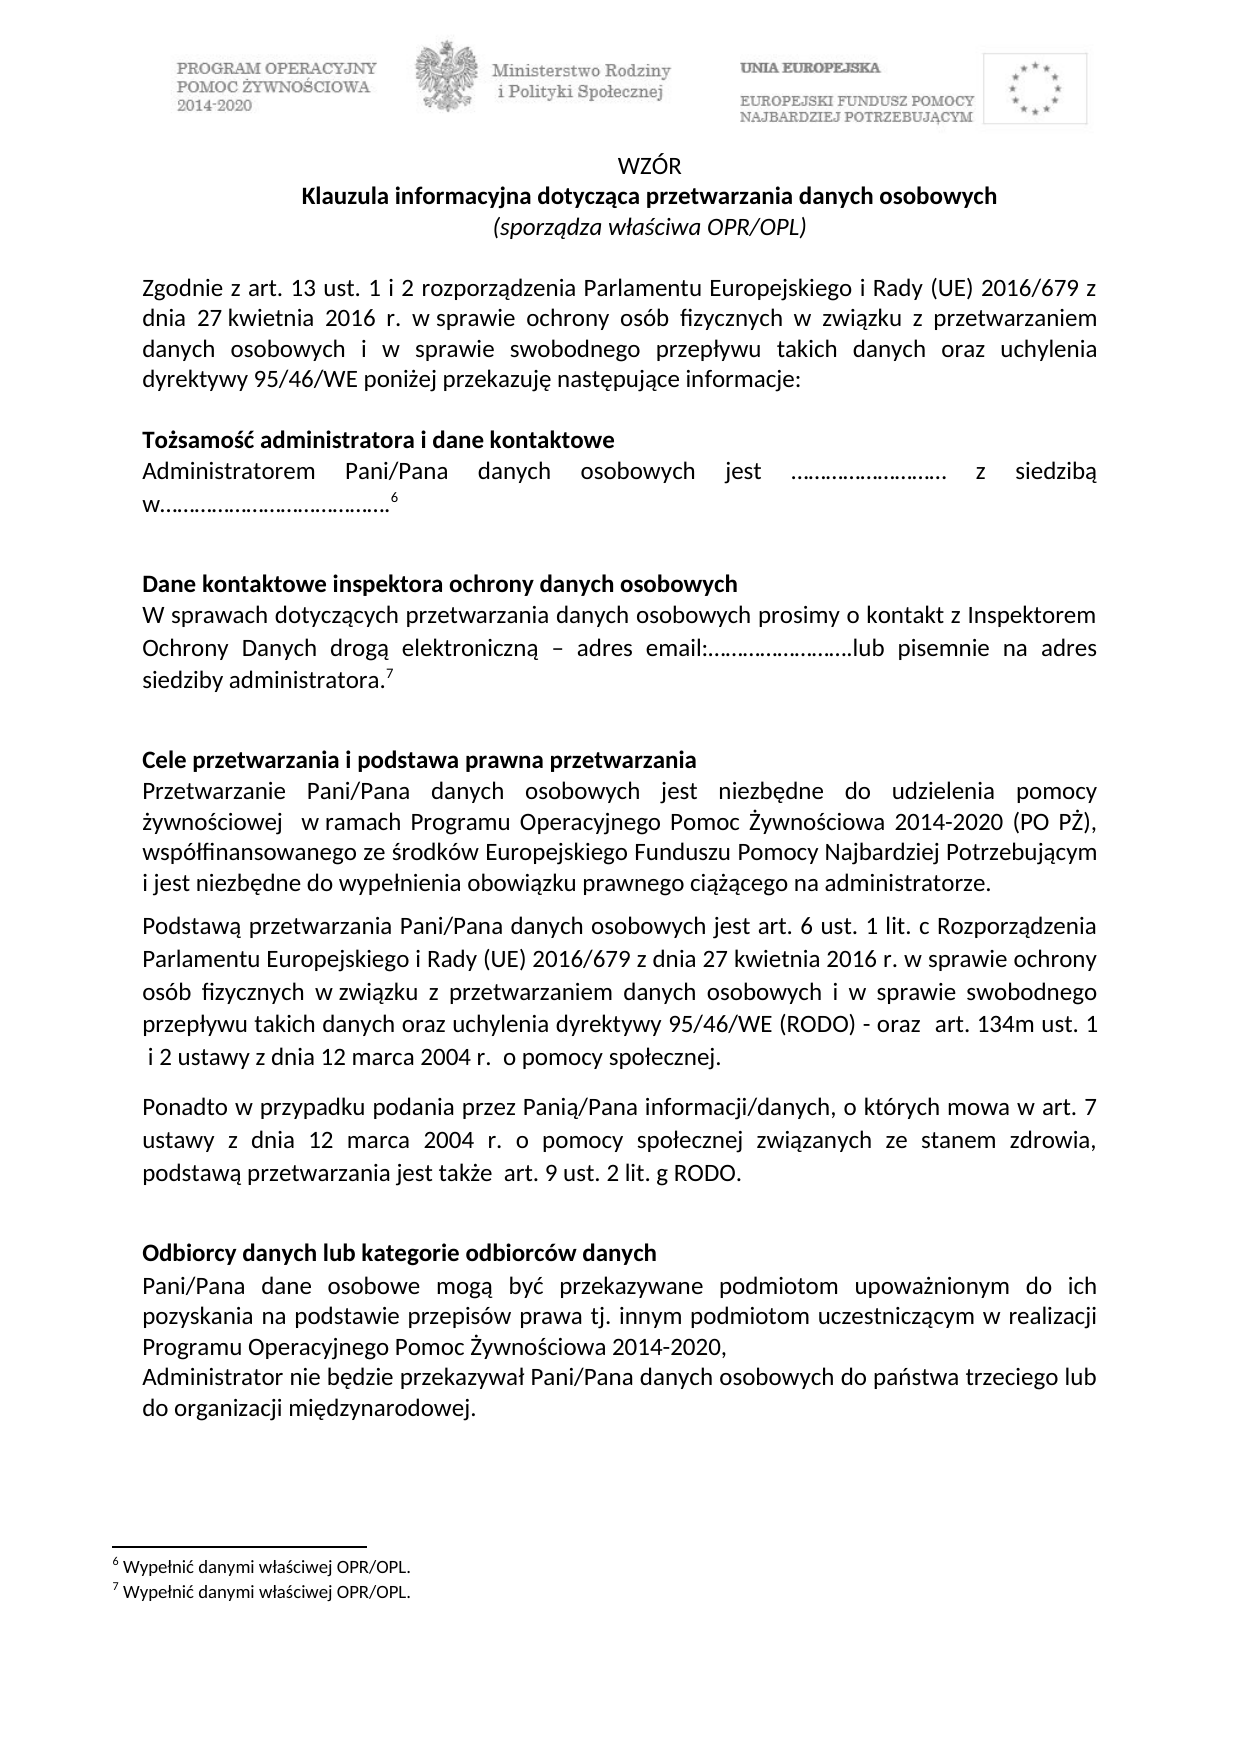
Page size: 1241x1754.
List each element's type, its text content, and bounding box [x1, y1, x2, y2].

text Ponadto w przypadku podania przez Panią/Pana informacji/danych, o których mowa w art. 7 ustawy z dnia 12 marca 2004 r. o pomocy społecznej związanych ze stanem zdrowia, podstawą przetwarzania jest także art. 9 ust. 2 lit. g RODO. [142, 1091, 1098, 1187]
text Pani/Pana dane osobowe mogą być przekazywane podmiotom upoważnionym do ich pozyskania na podstawie przepisów prawa tj. innym podmiotom uczestniczącym w realizacji Programu Operacyjnego Pomoc Żywnościowa 2014-2020, [142, 1270, 1098, 1361]
text (sporządza właściwa OPR/OPL) [112, 211, 1187, 242]
text WZÓR [112, 150, 1187, 181]
picture [112, 15, 1128, 149]
text Tożsamość administratora i dane kontaktowe [142, 425, 1098, 455]
text Podstawą przetwarzania Pani/Pana danych osobowych jest art. 6 ust. 1 lit. c Rozporządzenia Parlamentu Europejskiego i Rady (UE) 2016/679 z dnia 27 kwietnia 2016 r. w sprawie ochrony osób fizycznych w związku z przetwarzaniem danych osobowych i w sprawie swobodnego przepływu takich danych oraz uchylenia dyrektywy 95/46/WE (RODO) - oraz art. 134m ust. 1 i 2 ustawy z dnia 12 marca 2004 r. o pomocy społecznej. [142, 910, 1098, 1072]
text Zgodnie z art. 13 ust. 1 i 2 rozporządzenia Parlamentu Europejskiego i Rady (UE) 2016/679 z dnia 27 kwietnia 2016 r. w sprawie ochrony osób fizycznych w związku z przetwarzaniem danych osobowych i w sprawie swobodnego przepływu takich danych oraz uchylenia dyrektywy 95/46/WE poniżej przekazuję następujące informacje: [142, 272, 1098, 394]
text Administratorem Pani/Pana danych osobowych jest ……………………… z siedzibą w…………………………………. [142, 455, 1098, 519]
text Przetwarzanie Pani/Pana danych osobowych jest niezbędne do udzielenia pomocy żywnościowej w ramach Programu Operacyjnego Pomoc Żywnościowa 2014-2020 (PO PŻ), współfinansowanego ze środków Europejskiego Funduszu Pomocy Najbardziej Potrzebującym i jest niezbędne do wypełnienia obowiązku prawnego ciążącego na administratorze. [142, 775, 1098, 897]
text Odbiorcy danych lub kategorie odbiorców danych [142, 1237, 1098, 1267]
text Administrator nie będzie przekazywał Pani/Pana danych osobowych do państwa trzeciego lub do organizacji międzynarodowej. [142, 1361, 1098, 1422]
text W sprawach dotyczących przetwarzania danych osobowych prosimy o kontakt z Inspektorem Ochrony Danych drogą elektroniczną – adres email:…………………….lub pisemnie na adres siedziby administratora. [142, 599, 1098, 695]
text Dane kontaktowe inspektora ochrony danych osobowych [142, 568, 1098, 599]
text Klauzula informacyjna dotycząca przetwarzania danych osobowych [112, 181, 1187, 211]
text Cele przetwarzania i podstawa prawna przetwarzania [142, 745, 1098, 775]
